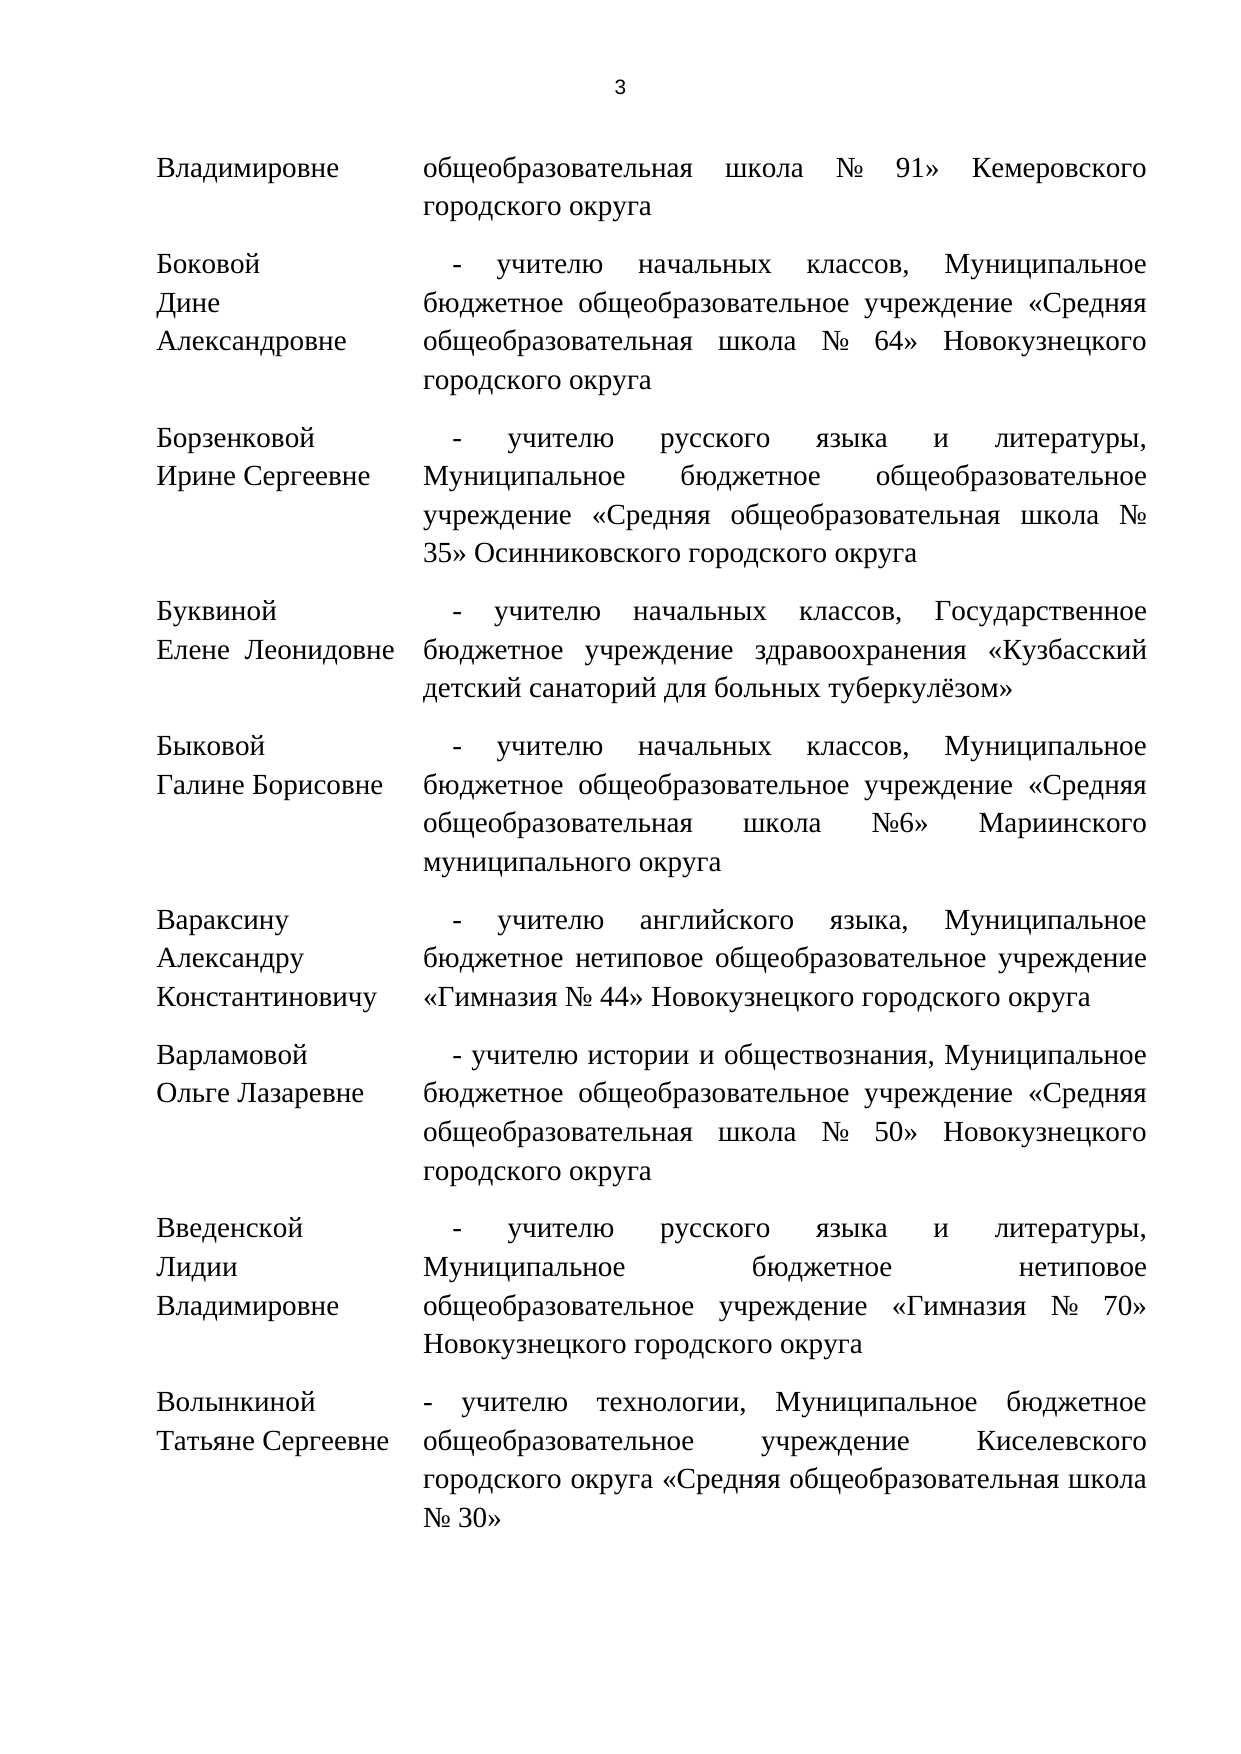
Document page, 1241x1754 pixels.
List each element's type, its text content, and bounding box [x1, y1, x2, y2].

table_cell - учителю технологии, Муниципальное бюджетное общеобразовательное учреждение Киселевского городского округа «Средняя общеобразовательная школа № 30» [416, 1384, 1154, 1558]
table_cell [149, 150, 416, 246]
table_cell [416, 150, 1154, 246]
table_cell Волынкиной Татьяне Сергеевне [149, 1384, 416, 1558]
table_cell - учителю русского языка и литературы, Муниципальное бюджетное нетиповое общеобразовательное учреждение «Гимназия № 70» Новокузнецкого городского округа [416, 1211, 1154, 1384]
table_cell Боковой Дине Александровне [149, 246, 416, 420]
table_cell Введенской Лидии Владимировне [149, 1211, 416, 1384]
table_cell - учителю начальных классов, Муниципальное бюджетное общеобразовательное учреждение «Средняя общеобразовательная школа №6» Мариинского муниципального округа [416, 729, 1154, 902]
table_cell - учителю начальных классов, Государственное бюджетное учреждение здравоохранения «Кузбасский детский санаторий для больных туберкулёзом» [416, 594, 1154, 728]
table_cell - учителю английского языка, Муниципальное бюджетное нетиповое общеобразовательное учреждение «Гимназия № 44» Новокузнецкого городского округа [416, 902, 1154, 1037]
table_cell Варламовой Ольге Лазаревне [149, 1037, 416, 1211]
table_cell Вараксину Александру Константиновичу [149, 902, 416, 1037]
table_cell Буквиной Елене Леонидовне [149, 594, 416, 728]
table_cell Быковой Галине Борисовне [149, 729, 416, 902]
table_cell Борзенковой Ирине Сергеевне [149, 420, 416, 593]
table_cell - учителю истории и обществознания, Муниципальное бюджетное общеобразовательное учреждение «Средняя общеобразовательная школа № 50» Новокузнецкого городского округа [416, 1037, 1154, 1211]
table_cell - учителю начальных классов, Муниципальное бюджетное общеобразовательное учреждение «Средняя общеобразовательная школа № 64» Новокузнецкого городского округа [416, 246, 1154, 420]
table_cell - учителю русского языка и литературы, Муниципальное бюджетное общеобразовательное учреждение «Средняя общеобразовательная школа № 35» Осинниковского городского округа [416, 420, 1154, 593]
